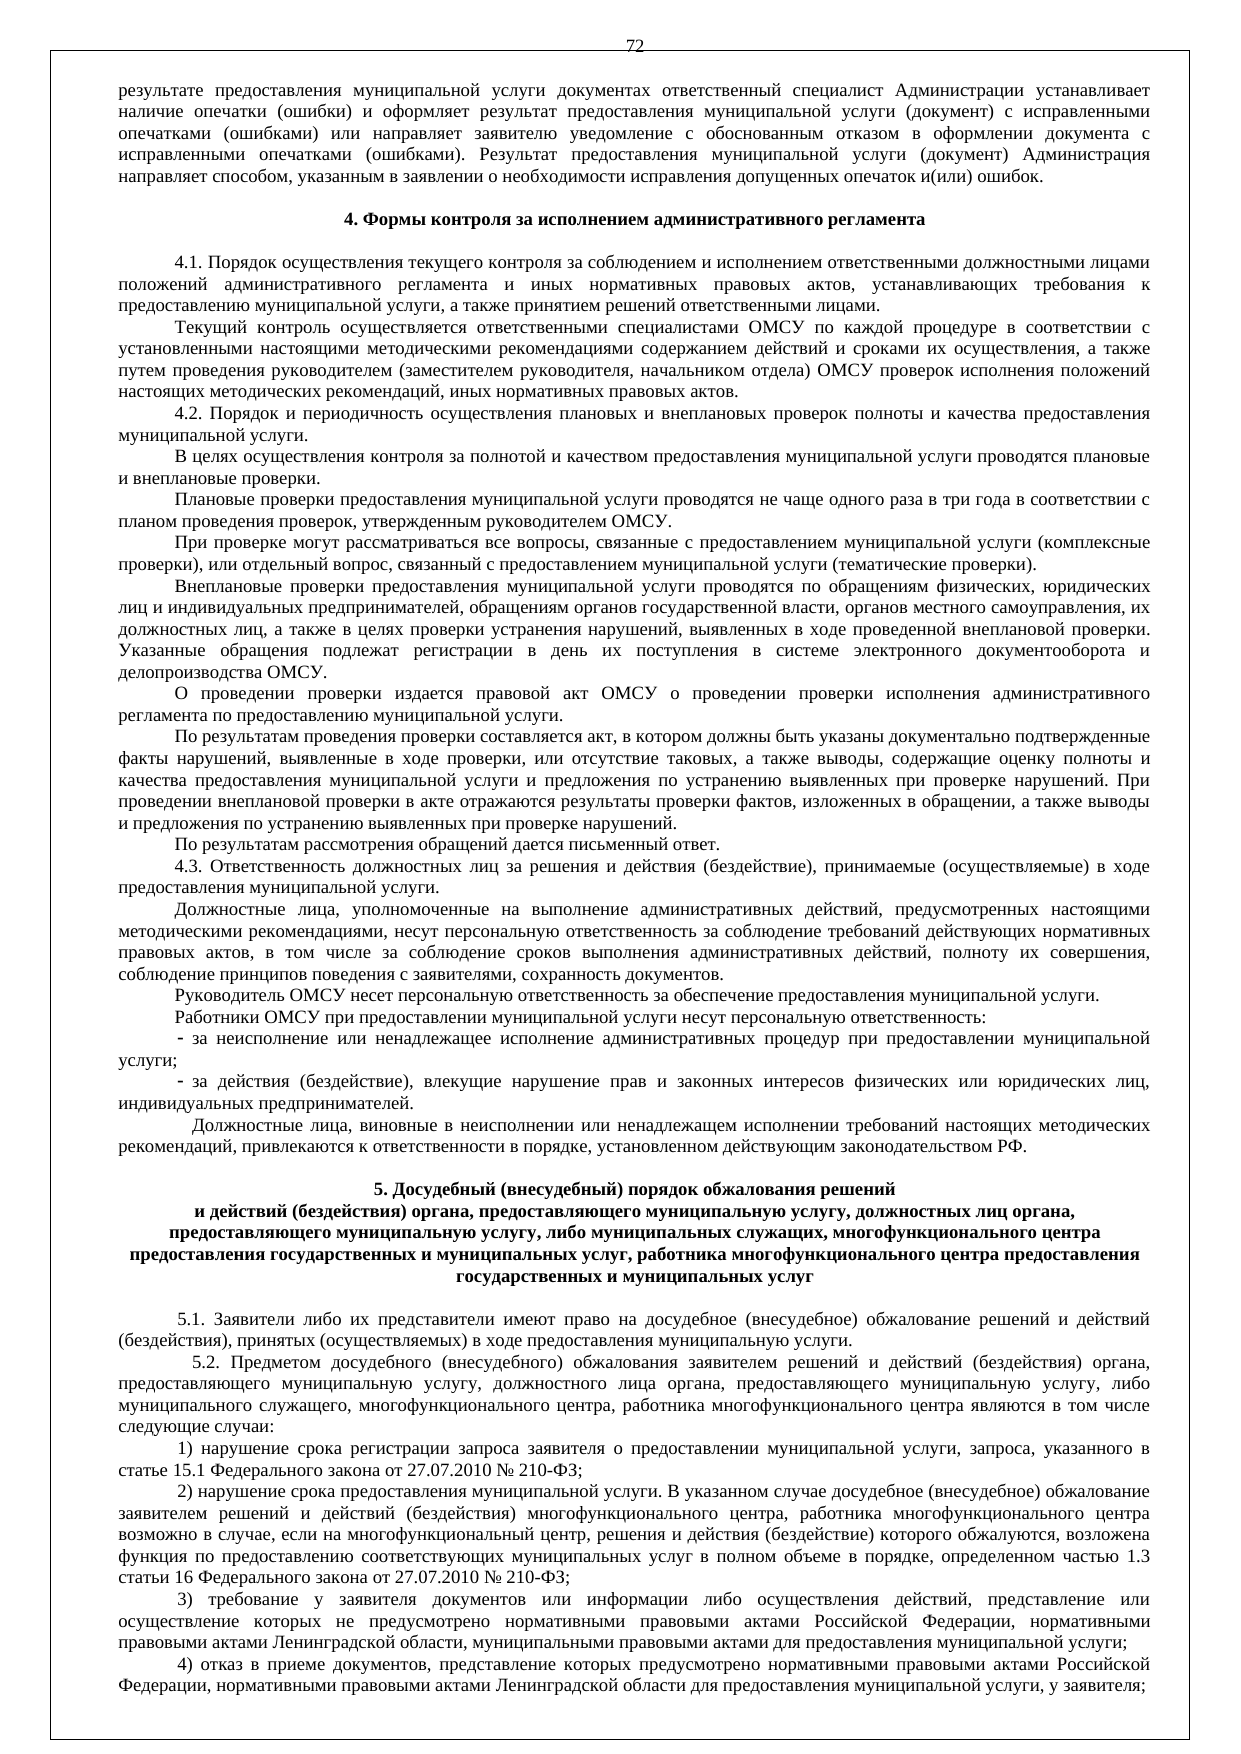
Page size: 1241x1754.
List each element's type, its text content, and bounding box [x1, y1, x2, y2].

text Работники ОМСУ при предоставлении муниципальной услуги несут персональную ответственность: [118, 1006, 1152, 1027]
list за неисполнение или ненадлежащее исполнение административных процедур при предоставлении муниципальной услуги; [118, 1027, 1152, 1070]
text Должностные лица, виновные в неисполнении или ненадлежащем исполнении требований настоящих методических рекомендаций, привлекаются к ответственности в порядке, установленном действующим законодательством РФ. [118, 1113, 1152, 1157]
text В целях осуществления контроля за полнотой и качеством предоставления муниципальной услуги проводятся плановые и внеплановые проверки. [118, 445, 1152, 488]
text Руководитель ОМСУ несет персональную ответственность за обеспечение предоставления муниципальной услуги. [118, 984, 1152, 1006]
text Плановые проверки предоставления муниципальной услуги проводятся не чаще одного раза в три года в соответствии с планом проведения проверок, утвержденным руководителем ОМСУ. [118, 488, 1152, 531]
text 4. Формы контроля за исполнением административного регламента [118, 208, 1152, 229]
text Должностные лица, уполномоченные на выполнение административных действий, предусмотренных настоящими методическими рекомендациями, несут персональную ответственность за соблюдение требований действующих нормативных правовых актов, в том числе за соблюдение сроков выполнения административных действий, полноту их совершения, соблюдение принципов поведения с заявителями, сохранность документов. [118, 898, 1152, 984]
text 2) нарушение срока предоставления муниципальной услуги. В указанном случае досудебное (внесудебное) обжалование заявителем решений и действий (бездействия) многофункционального центра, работника многофункционального центра возможно в случае, если на многофункциональный центр, решения и действия (бездействие) которого обжалуются, возложена функция по предоставлению соответствующих муниципальных услуг в полном объеме в порядке, определенном частью 1.3 статьи 16 Федерального закона от 27.07.2010 № 210-ФЗ; [118, 1480, 1152, 1588]
text 4.3. Ответственность должностных лиц за решения и действия (бездействие), принимаемые (осуществляемые) в ходе предоставления муниципальной услуги. [118, 855, 1152, 898]
text 4.2. Порядок и периодичность осуществления плановых и внеплановых проверок полноты и качества предоставления муниципальной услуги. [118, 402, 1152, 445]
text О проведении проверки издается правовой акт ОМСУ о проведении проверки исполнения административного регламента по предоставлению муниципальной услуги. [118, 682, 1152, 725]
text 4.1. Порядок осуществления текущего контроля за соблюдением и исполнением ответственными должностными лицами положений административного регламента и иных нормативных правовых актов, устанавливающих требования к предоставлению муниципальной услуги, а также принятием решений ответственными лицами. [118, 251, 1152, 316]
text 3) требование у заявителя документов или информации либо осуществления действий, представление или осуществление которых не предусмотрено нормативными правовыми актами Российской Федерации, нормативными правовыми актами Ленинградской области, муниципальными правовыми актами для предоставления муниципальной услуги; [118, 1588, 1152, 1653]
text По результатам проведения проверки составляется акт, в котором должны быть указаны документально подтвержденные факты нарушений, выявленные в ходе проверки, или отсутствие таковых, а также выводы, содержащие оценку полноты и качества предоставления муниципальной услуги и предложения по устранению выявленных при проверке нарушений. При проведении внеплановой проверки в акте отражаются результаты проверки фактов, изложенных в обращении, а также выводы и предложения по устранению выявленных при проверке нарушений. [118, 725, 1152, 833]
text 1) нарушение срока регистрации запроса заявителя о предоставлении муниципальной услуги, запроса, указанного в статье 15.1 Федерального закона от 27.07.2010 № 210-ФЗ; [118, 1437, 1152, 1480]
text По результатам рассмотрения обращений дается письменный ответ. [118, 833, 1152, 855]
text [118, 78, 1152, 186]
text 5.1. Заявители либо их представители имеют право на досудебное (внесудебное) обжалование решений и действий (бездействия), принятых (осуществляемых) в ходе предоставления муниципальную услуги. [118, 1308, 1152, 1351]
text 4) отказ в приеме документов, представление которых предусмотрено нормативными правовыми актами Российской Федерации, нормативными правовыми актами Ленинградской области для предоставления муниципальной услуги, у заявителя; [118, 1653, 1152, 1696]
list за действия (бездействие), влекущие нарушение прав и законных интересов физических или юридических лиц, индивидуальных предпринимателей. [118, 1070, 1152, 1113]
text 5. Досудебный (внесудебный) порядок обжалования решений [118, 1178, 1152, 1200]
text При проверке могут рассматриваться все вопросы, связанные с предоставлением муниципальной услуги (комплексные проверки), или отдельный вопрос, связанный с предоставлением муниципальной услуги (тематические проверки). [118, 531, 1152, 574]
text 5.2. Предметом досудебного (внесудебного) обжалования заявителем решений и действий (бездействия) органа, предоставляющего муниципальную услугу, должностного лица органа, предоставляющего муниципальную услугу, либо муниципального служащего, многофункционального центра, работника многофункционального центра являются в том числе следующие случаи: [118, 1351, 1152, 1437]
text Текущий контроль осуществляется ответственными специалистами ОМСУ по каждой процедуре в соответствии с установленными настоящими методическими рекомендациями содержанием действий и сроками их осуществления, а также путем проведения руководителем (заместителем руководителя, начальником отдела) ОМСУ проверок исполнения положений настоящих методических рекомендаций, иных нормативных правовых актов. [118, 316, 1152, 402]
text и действий (бездействия) органа, предоставляющего муниципальную услугу, должностных лиц органа, предоставляющего муниципальную услугу, либо муниципальных служащих, многофункционального центра предоставления государственных и муниципальных услуг, работника многофункционального центра предоставления государственных и муниципальных услуг [118, 1200, 1152, 1286]
text Внеплановые проверки предоставления муниципальной услуги проводятся по обращениям физических, юридических лиц и индивидуальных предпринимателей, обращениям органов государственной власти, органов местного самоуправления, их должностных лиц, а также в целях проверки устранения нарушений, выявленных в ходе проведенной внеплановой проверки. Указанные обращения подлежат регистрации в день их поступления в системе электронного документооборота и делопроизводства ОМСУ. [118, 574, 1152, 682]
